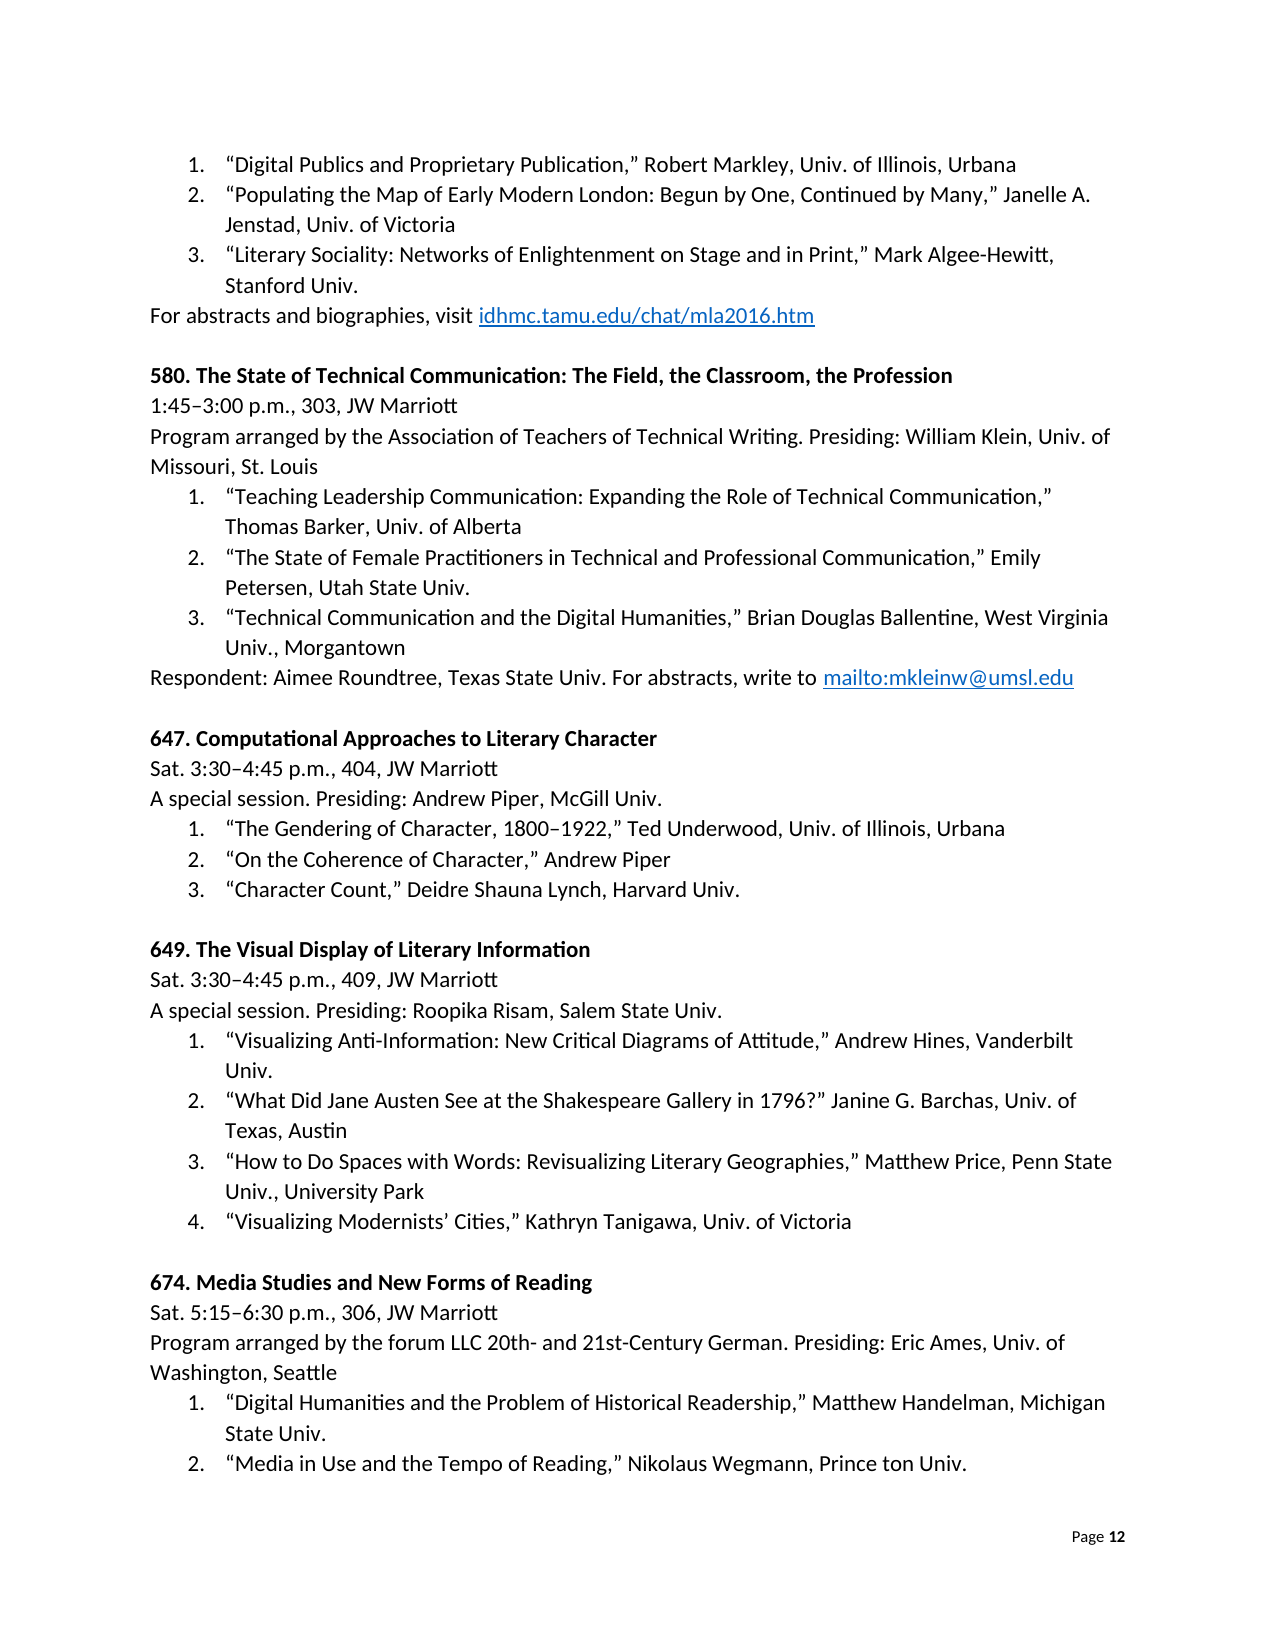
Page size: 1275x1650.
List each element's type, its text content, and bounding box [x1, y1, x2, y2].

list “On the Coherence of Character,” Andrew Piper [187, 845, 1125, 873]
text Sat. 3:30–4:45 p.m., 409, JW Marriott [150, 966, 1125, 994]
text 1:45–3:00 p.m., 303, JW Marriott [150, 392, 1125, 420]
text 649. The Visual Display of Literary Information [150, 935, 1125, 963]
text For abstracts and biographies, visit idhmc.tamu.edu/chat/mla2016.htm [150, 301, 1125, 329]
list “Teaching Leadership Communication: Expanding the Role of Technical Communication,” Thomas Barker, Univ. of Alberta [187, 482, 1125, 541]
text 647. Computational Approaches to Literary Character [150, 724, 1125, 752]
text A special session. Presiding: Roopika Risam, Salem State Univ. [150, 996, 1125, 1024]
list “Visualizing Anti-Information: New Critical Diagrams of Attitude,” Andrew Hines, Vanderbilt Univ. [187, 1026, 1125, 1084]
text A special session. Presiding: Andrew Piper, McGill Univ. [150, 784, 1125, 812]
list “Media in Use and the Tempo of Reading,” Nikolaus Wegmann, Prince ton Univ. [187, 1449, 1125, 1477]
list “Populating the Map of Early Modern London: Begun by One, Continued by Many,” Janelle A. Jenstad, Univ. of Victoria [187, 180, 1125, 238]
list “The Gendering of Character, 1800–1922,” Ted Underwood, Univ. of Illinois, Urbana [187, 814, 1125, 843]
text 580. The State of Technical Communication: The Field, the Classroom, the Profession [150, 361, 1125, 389]
list “Literary Sociality: Networks of Enlightenment on Stage and in Print,” Mark Algee-Hewitt, Stanford Univ. [187, 241, 1125, 299]
text Sat. 5:15–6:30 p.m., 306, JW Marriott [150, 1298, 1125, 1326]
text Respondent: Aimee Roundtree, Texas State Univ. For abstracts, write to mailto:mkleinw@umsl.edu [150, 663, 1125, 692]
list “Visualizing Modernists’ Cities,” Kathryn Tanigawa, Univ. of Victoria [187, 1207, 1125, 1235]
list “How to Do Spaces with Words: Revisualizing Literary Geographies,” Matthew Price, Penn State Univ., University Park [187, 1147, 1125, 1205]
text Program arranged by the forum LLC 20th- and 21st-Century German. Presiding: Eric Ames, Univ. of Washington, Seattle [150, 1328, 1125, 1386]
list “Digital Humanities and the Problem of Historical Readership,” Matthew Handelman, Michigan State Univ. [187, 1388, 1125, 1447]
list “Character Count,” Deidre Shauna Lynch, Harvard Univ. [187, 875, 1125, 903]
text 674. Media Studies and New Forms of Reading [150, 1268, 1125, 1296]
list “Technical Communication and the Digital Humanities,” Brian Douglas Ballentine, West Virginia Univ., Morgantown [187, 603, 1125, 661]
list “Digital Publics and Proprietary Publication,” Robert Markley, Univ. of Illinois, Urbana [187, 150, 1125, 178]
list “What Did Jane Austen See at the Shakespeare Gallery in 1796?” Janine G. Barchas, Univ. of Texas, Austin [187, 1086, 1125, 1145]
list “The State of Female Practitioners in Technical and Professional Communication,” Emily Petersen, Utah State Univ. [187, 543, 1125, 601]
text Sat. 3:30–4:45 p.m., 404, JW Marriott [150, 754, 1125, 782]
text Program arranged by the Association of Teachers of Technical Writing. Presiding: William Klein, Univ. of Missouri, St. Louis [150, 422, 1125, 480]
